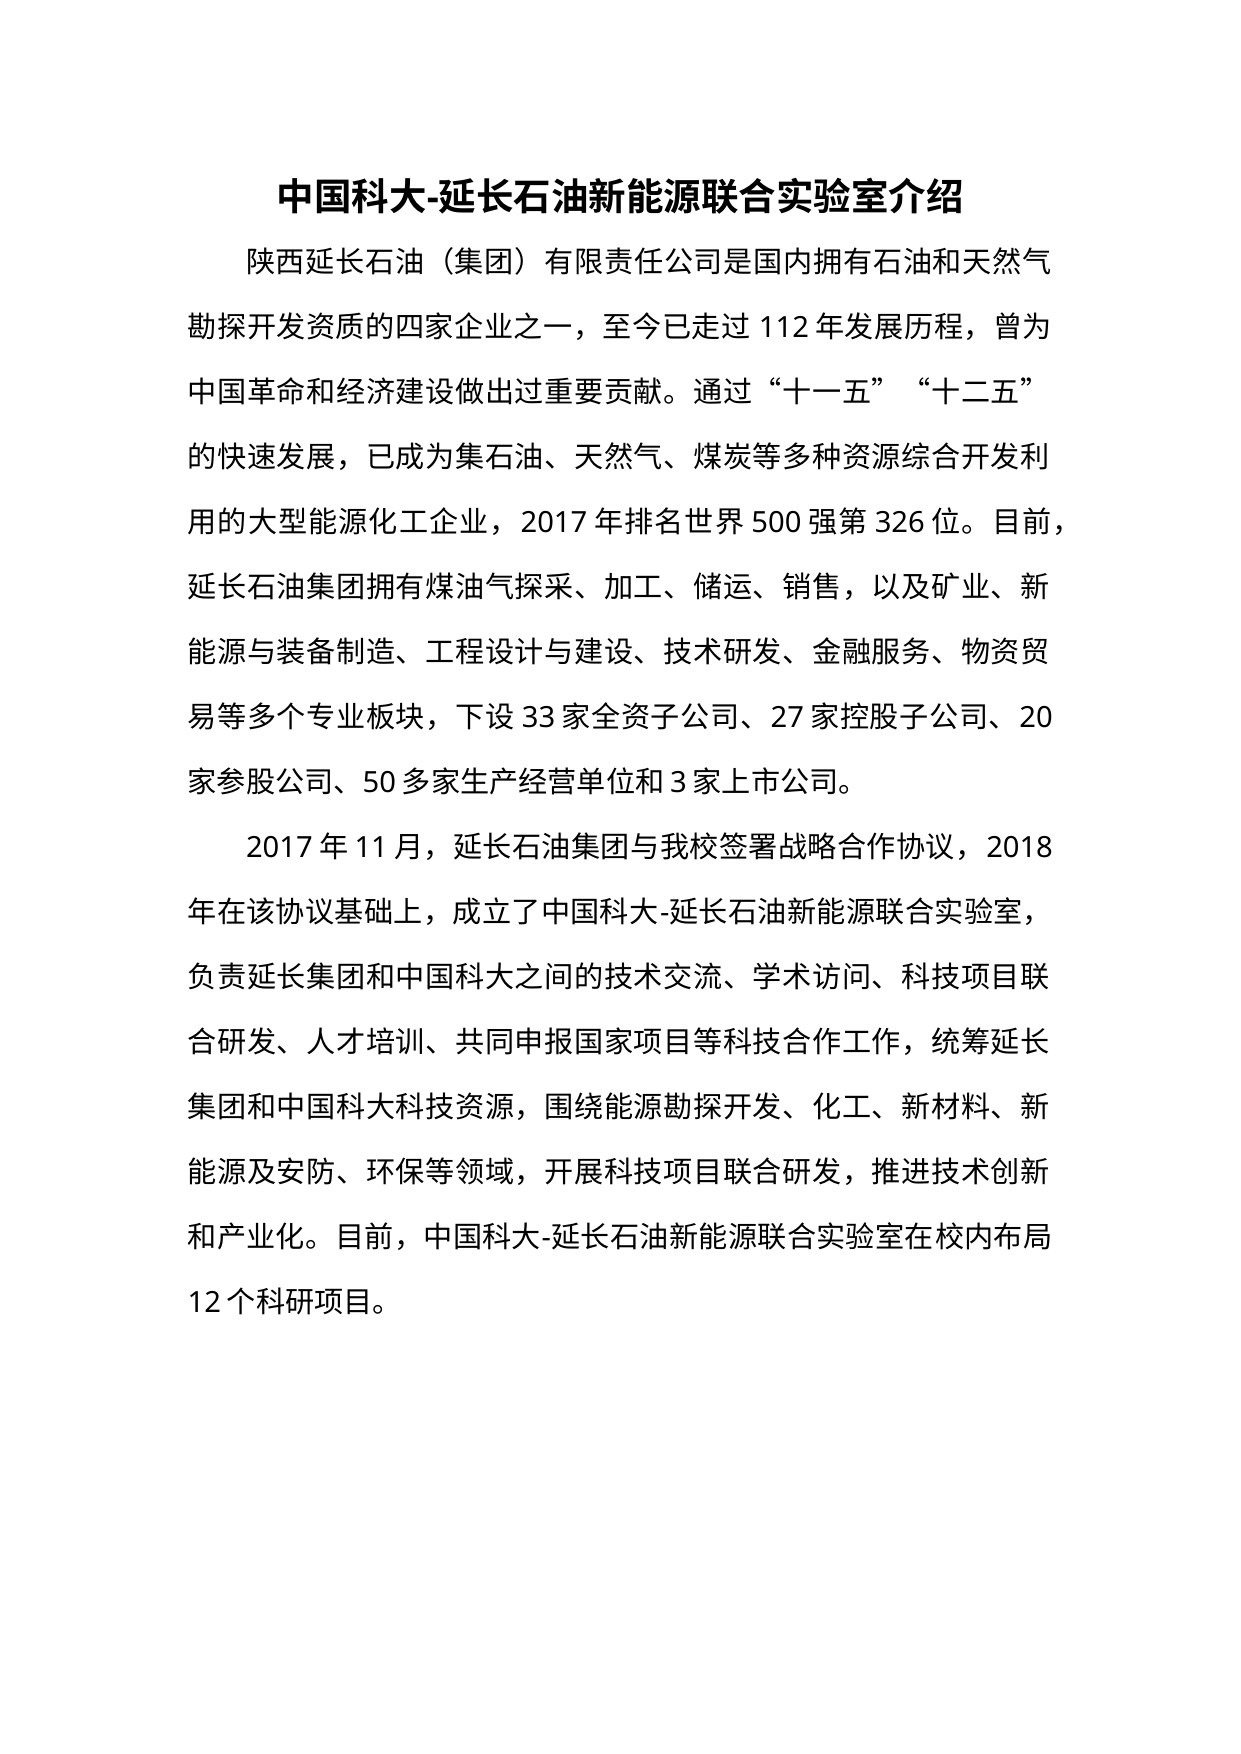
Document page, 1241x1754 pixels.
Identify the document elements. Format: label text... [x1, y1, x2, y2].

text 2017年11月，延长石油集团与我校签署战略合作协议，2018年在该协议基础上，成立了中国科大-延长石油新能源联合实验室，负责延长集团和中国科大之间的技术交流、学术访问、科技项目联合研发、人才培训、共同申报国家项目等科技合作工作，统筹延长集团和中国科大科技资源，围绕能源勘探开发、化工、新材料、新能源及安防、环保等领域，开展科技项目联合研发，推进技术创新和产业化。目前，中国科大-延长石油新能源联合实验室在校内布局12个科研项目。 [187, 812, 1053, 1332]
text 陕西延长石油（集团）有限责任公司是国内拥有石油和天然气勘探开发资质的四家企业之一，至今已走过112年发展历程，曾为中国革命和经济建设做出过重要贡献。通过“十一五”“十二五”的快速发展，已成为集石油、天然气、煤炭等多种资源综合开发利用的大型能源化工企业，2017年排名世界500强第326位。目前，延长石油集团拥有煤油气探采、加工、储运、销售，以及矿业、新能源与装备制造、工程设计与建设、技术研发、金融服务、物资贸易等多个专业板块，下设33家全资子公司、27家控股子公司、20家参股公司、50多家生产经营单位和3家上市公司。 [187, 227, 1053, 812]
text 中国科大-延长石油新能源联合实验室介绍 [187, 162, 1053, 227]
